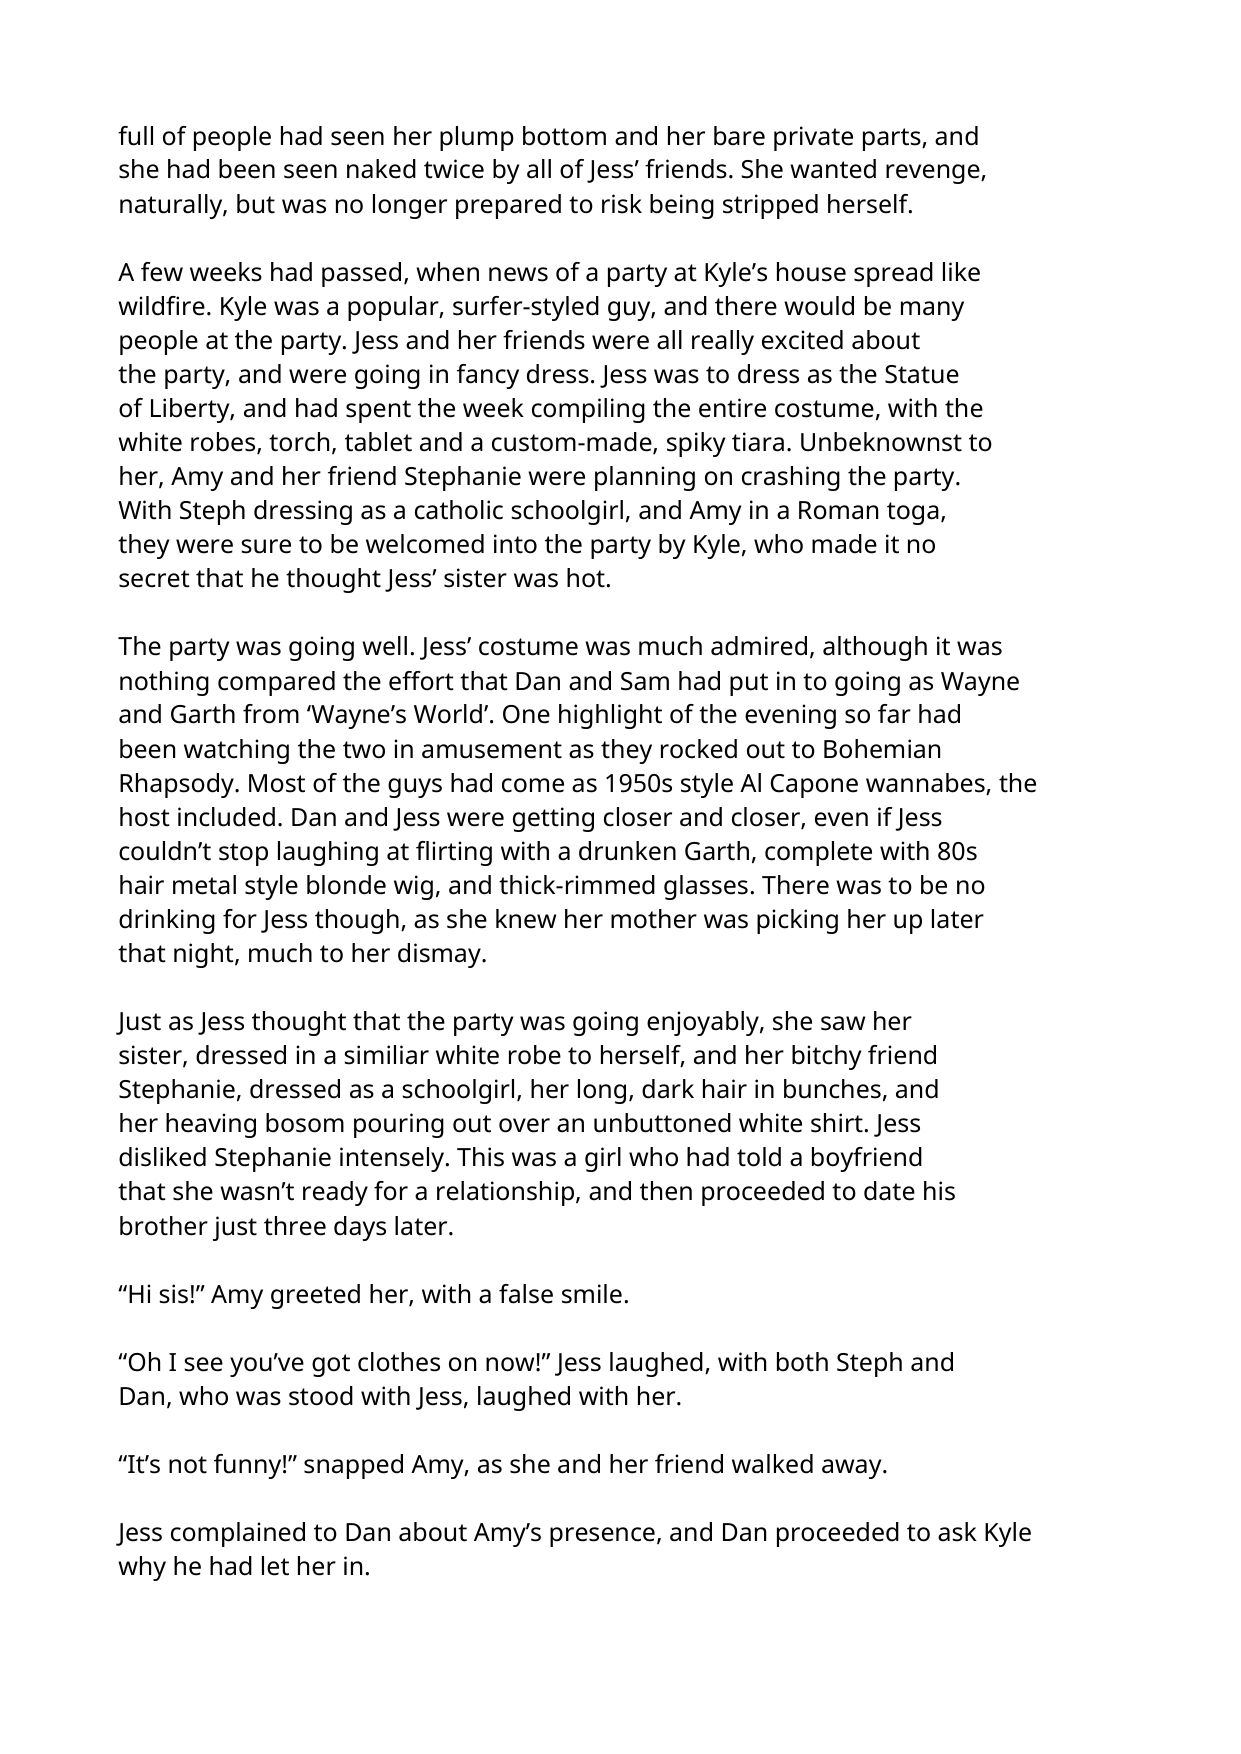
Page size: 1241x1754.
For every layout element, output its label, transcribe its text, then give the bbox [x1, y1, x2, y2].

text secret that he thought Jess’ sister was hot. [118, 561, 1122, 595]
text drinking for Jess though, as she knew her mother was picking her up later [118, 902, 1122, 936]
text The party was going well. Jess’ costume was much admired, although it was [118, 629, 1122, 663]
text and Garth from ‘Wayne’s World’. One highlight of the evening so far had [118, 697, 1122, 731]
text why he had let her in. [118, 1549, 1122, 1583]
text “Oh I see you’ve got clothes on now!” Jess laughed, with both Steph and [118, 1344, 1122, 1378]
text “It’s not funny!” snapped Amy, as she and her friend walked away. [118, 1447, 1122, 1481]
text full of people had seen her plump bottom and her bare private parts, and [118, 118, 1122, 152]
text hair metal style blonde wig, and thick-rimmed glasses. There was to be no [118, 867, 1122, 902]
text white robes, torch, tablet and a custom-made, spiky tiara. Unbeknownst to [118, 425, 1122, 459]
text Stephanie, dressed as a schoolgirl, her long, dark hair in bunches, and [118, 1072, 1122, 1106]
text Dan, who was stood with Jess, laughed with her. [118, 1378, 1122, 1412]
text of Liberty, and had spent the week compiling the entire costume, with the [118, 391, 1122, 425]
text her heaving bosom pouring out over an unbuttoned white shirt. Jess [118, 1106, 1122, 1140]
text host included. Dan and Jess were getting closer and closer, even if Jess [118, 799, 1122, 833]
text people at the party. Jess and her friends were all really excited about [118, 322, 1122, 357]
text nothing compared the effort that Dan and Sam had put in to going as Wayne [118, 663, 1122, 697]
text Just as Jess thought that the party was going enjoyably, she saw her [118, 1004, 1122, 1038]
text Rhapsody. Most of the guys had come as 1950s style Al Capone wannabes, the [118, 765, 1122, 799]
text disliked Stephanie intensely. This was a girl who had told a boyfriend [118, 1140, 1122, 1174]
text been watching the two in amusement as they rocked out to Bohemian [118, 731, 1122, 765]
text that night, much to her dismay. [118, 936, 1122, 970]
text her, Amy and her friend Stephanie were planning on crashing the party. [118, 459, 1122, 493]
text brother just three days later. [118, 1208, 1122, 1242]
text that she wasn’t ready for a relationship, and then proceeded to date his [118, 1174, 1122, 1208]
text they were sure to be welcomed into the party by Kyle, who made it no [118, 527, 1122, 561]
text With Steph dressing as a catholic schoolgirl, and Amy in a Roman toga, [118, 493, 1122, 527]
text wildfire. Kyle was a popular, surfer-styled guy, and there would be many [118, 288, 1122, 322]
text naturally, but was no longer prepared to risk being stripped herself. [118, 186, 1122, 220]
text Jess complained to Dan about Amy’s presence, and Dan proceeded to ask Kyle [118, 1515, 1122, 1549]
text the party, and were going in fancy dress. Jess was to dress as the Statue [118, 357, 1122, 391]
text couldn’t stop laughing at flirting with a drunken Garth, complete with 80s [118, 833, 1122, 867]
text she had been seen naked twice by all of Jess’ friends. She wanted revenge, [118, 152, 1122, 186]
text A few weeks had passed, when news of a party at Kyle’s house spread like [118, 254, 1122, 288]
text sister, dressed in a similiar white robe to herself, and her bitchy friend [118, 1038, 1122, 1072]
text “Hi sis!” Amy greeted her, with a false smile. [118, 1276, 1122, 1310]
